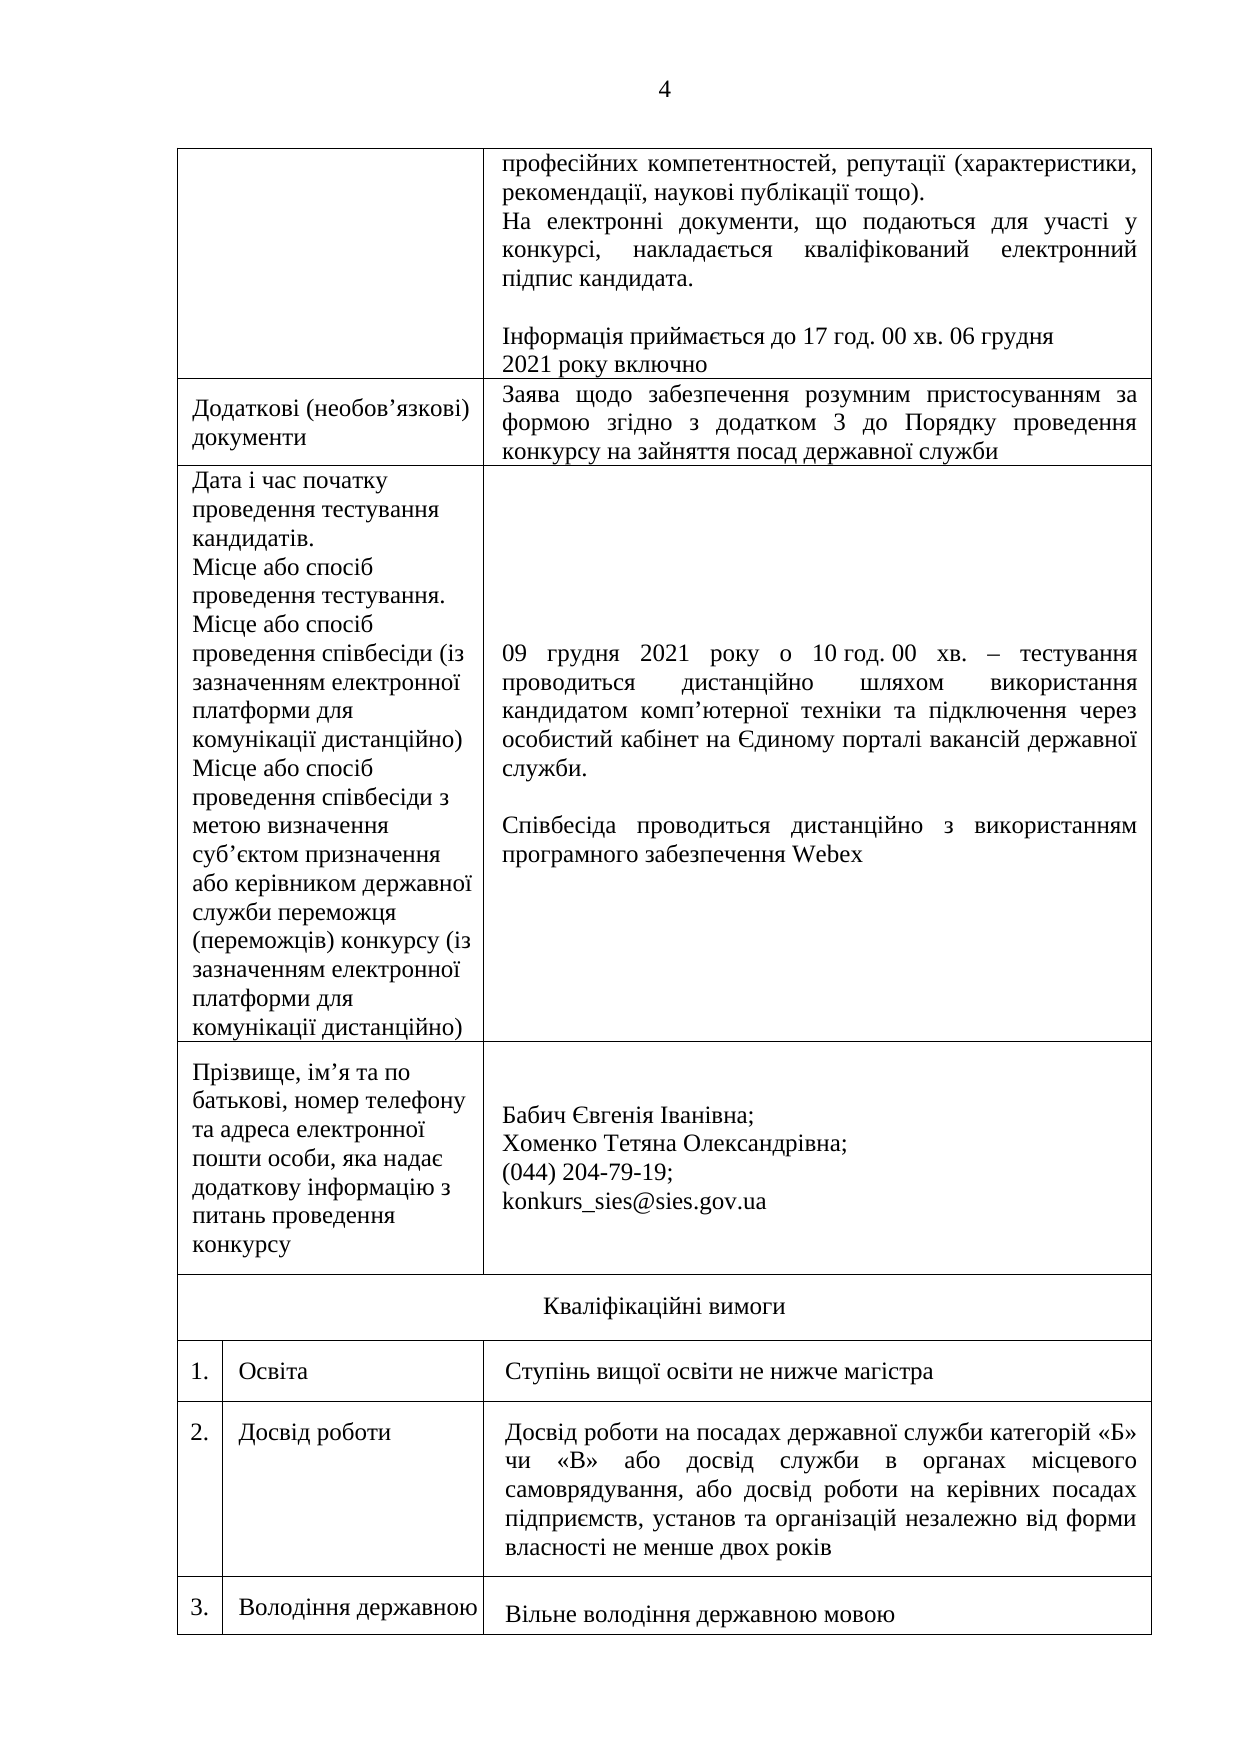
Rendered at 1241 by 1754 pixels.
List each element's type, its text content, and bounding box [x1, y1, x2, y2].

table_cell 3. [178, 1577, 222, 1634]
table_cell 1. [178, 1341, 222, 1401]
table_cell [484, 149, 1151, 378]
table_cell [484, 1577, 1151, 1634]
table_cell Ступінь вищої освіти не нижче магістра [484, 1341, 1151, 1401]
table_cell Заява щодо забезпечення розумним пристосуванням за формою згідно з додатком 3 до Порядку проведення конкурсу на зайняття посад державної служби [484, 379, 1151, 465]
table_cell Освіта [223, 1341, 483, 1401]
table_cell Досвід роботи [223, 1402, 483, 1576]
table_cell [178, 149, 483, 378]
table_cell Бабич Євгенія Іванівна; Хоменко Тетяна Олександрівна; (044) 204-79-19; konkurs_sies@sies.gov.ua [484, 1042, 1151, 1273]
table_cell Дата і час початку проведення тестування кандидатів. Місце або спосіб проведення тестування. Місце або спосіб проведення співбесіди (із зазначенням електронної платформи для комунікації дистанційно) Місце або спосіб проведення співбесіди з метою визначення суб’єктом призначення або керівником державної служби переможця (переможців) конкурсу (із зазначенням електронної платформи для комунікації дистанційно) [178, 466, 483, 1041]
table_cell 2. [178, 1402, 222, 1576]
table_cell Прізвище, ім’я та по батькові, номер телефону та адреса електронної пошти особи, яка надає додаткову інформацію з питань проведення конкурсу [178, 1042, 483, 1273]
table_cell 09 грудня 2021 року о 10 год. 00 хв. – тестування проводиться дистанційно шляхом використання кандидатом комп’ютерної техніки та підключення через особистий кабінет на Єдиному порталі вакансій державної служби. Співбесіда проводиться дистанційно з використанням програмного забезпечення Webex [484, 466, 1151, 1041]
table_cell Додаткові (необов’язкові) документи [178, 379, 483, 465]
table_cell Кваліфікаційні вимоги [178, 1275, 1151, 1340]
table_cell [223, 1577, 483, 1634]
table_cell Досвід роботи на посадах державної служби категорій «Б» чи «В» або досвід служби в органах місцевого самоврядування, або досвід роботи на керівних посадах підприємств, установ та організацій незалежно від форми власності не менше двох років [484, 1402, 1151, 1576]
